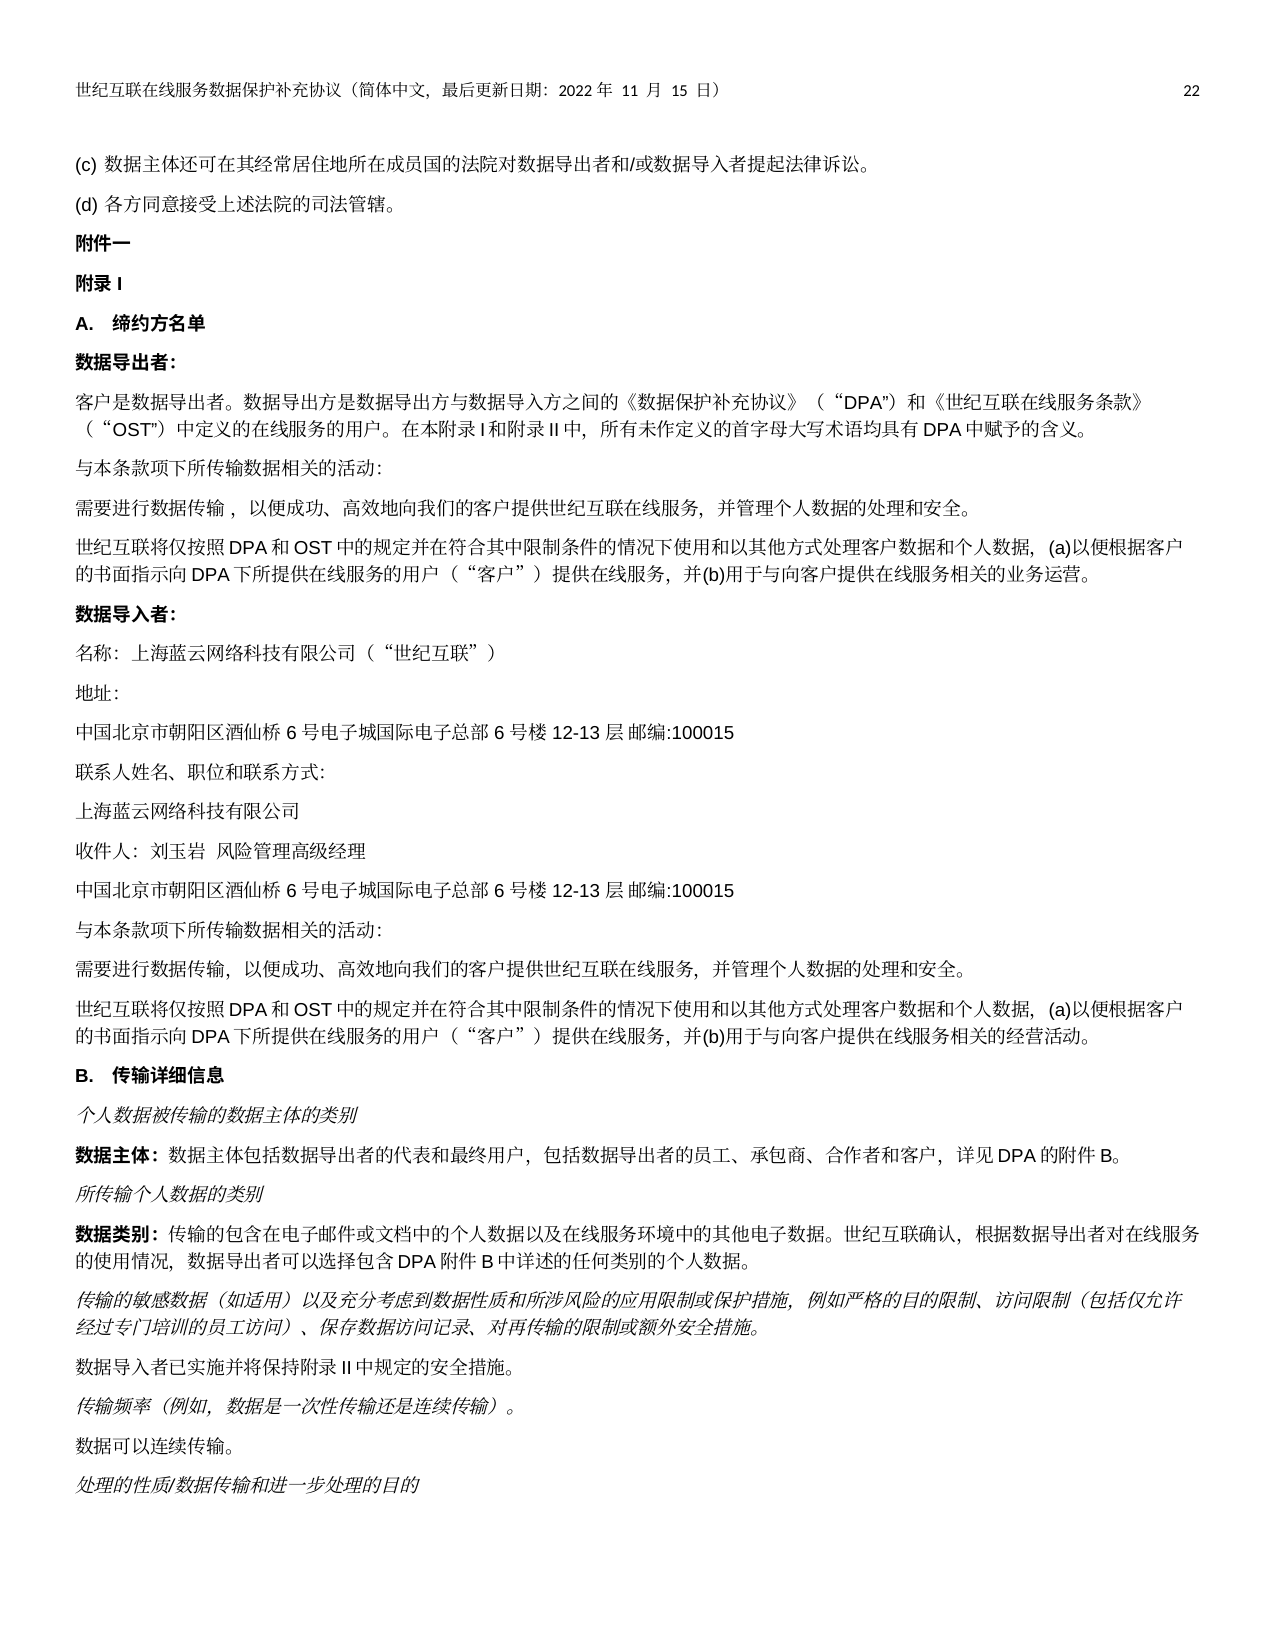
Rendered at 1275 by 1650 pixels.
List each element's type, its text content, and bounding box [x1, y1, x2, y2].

list 需要进行数据传输，以便成功、高效地向我们的客户提供世纪互联在线服务，并管理个人数据的处理和安全。 [75, 955, 1200, 982]
list 数据主体：数据主体包括数据导出者的代表和最终用户，包括数据导出者的员工、承包商、合作者和客户，详见DPA的附件B。 [75, 1140, 1200, 1167]
list 数据类别：传输的包含在电子邮件或文档中的个人数据以及在线服务环境中的其他电子数据。世纪互联确认，根据数据导出者对在线服务的使用情况，数据导出者可以选择包含DPA附件B中详述的任何类别的个人数据。 [75, 1219, 1200, 1273]
list 传输详细信息 [75, 1061, 1200, 1088]
list 世纪互联将仅按照DPA和OST中的规定并在符合其中限制条件的情况下使用和以其他方式处理客户数据和个人数据，(a)以便根据客户的书面指示向DPA下所提供在线服务的用户（“客户”）提供在线服务，并(b)用于与向客户提供在线服务相关的经营活动。 [75, 994, 1200, 1048]
list 数据导出者： [75, 348, 1200, 375]
list 中国北京市朝阳区酒仙桥 6 号电子城国际电子总部 6 号楼 12-13 层 邮编:100015 [75, 876, 1200, 903]
list 各方同意接受上述法院的司法管辖。 [75, 189, 1200, 216]
list 传输频率（例如，数据是一次性传输还是连续传输）。 [75, 1392, 1200, 1419]
list 数据导入者： [75, 599, 1200, 627]
list 数据主体还可在其经常居住地所在成员国的法院对数据导出者和/或数据导入者提起法律诉讼。 [75, 150, 1200, 177]
list 数据导入者已实施并将保持附录II中规定的安全措施。 [75, 1352, 1200, 1379]
list 中国北京市朝阳区酒仙桥 6 号电子城国际电子总部 6 号楼 12-13 层 邮编:100015 [75, 718, 1200, 745]
list 所传输个人数据的类别 [75, 1180, 1200, 1207]
list 处理的性质/数据传输和进一步处理的目的 [75, 1471, 1200, 1498]
list 传输的敏感数据（如适用）以及充分考虑到数据性质和所涉风险的应用限制或保护措施，例如严格的目的限制、访问限制（包括仅允许经过专门培训的员工访问）、保存数据访问记录、对再传输的限制或额外安全措施。 [75, 1286, 1200, 1340]
list 联系人姓名、职位和联系方式： [75, 758, 1200, 785]
list 收件人：刘玉岩 风险管理高级经理 [75, 837, 1200, 864]
list 名称：上海蓝云网络科技有限公司（“世纪互联”） [75, 639, 1200, 666]
list 与本条款项下所传输数据相关的活动： [75, 454, 1200, 481]
list 缔约方名单 [75, 308, 1200, 336]
list 数据可以连续传输。 [75, 1431, 1200, 1458]
list 客户是数据导出者。数据导出方是数据导出方与数据导入方之间的《数据保护补充协议》（“DPA”）和《世纪互联在线服务条款》（“OST”）中定义的在线服务的用户。在本附录I和附录II中，所有未作定义的首字母大写术语均具有DPA中赋予的含义。 [75, 388, 1200, 442]
list 个人数据被传输的数据主体的类别 [75, 1101, 1200, 1128]
list 上海蓝云网络科技有限公司 [75, 797, 1200, 824]
list 世纪互联将仅按照DPA和OST中的规定并在符合其中限制条件的情况下使用和以其他方式处理客户数据和个人数据，(a)以便根据客户的书面指示向DPA下所提供在线服务的用户（“客户”）提供在线服务，并(b)用于与向客户提供在线服务相关的业务运营。 [75, 533, 1200, 587]
list 需要进行数据传输 ，以便成功、高效地向我们的客户提供世纪互联在线服务，并管理个人数据的处理和安全。 [75, 494, 1200, 521]
list 地址： [75, 679, 1200, 706]
list 与本条款项下所传输数据相关的活动： [75, 916, 1200, 943]
